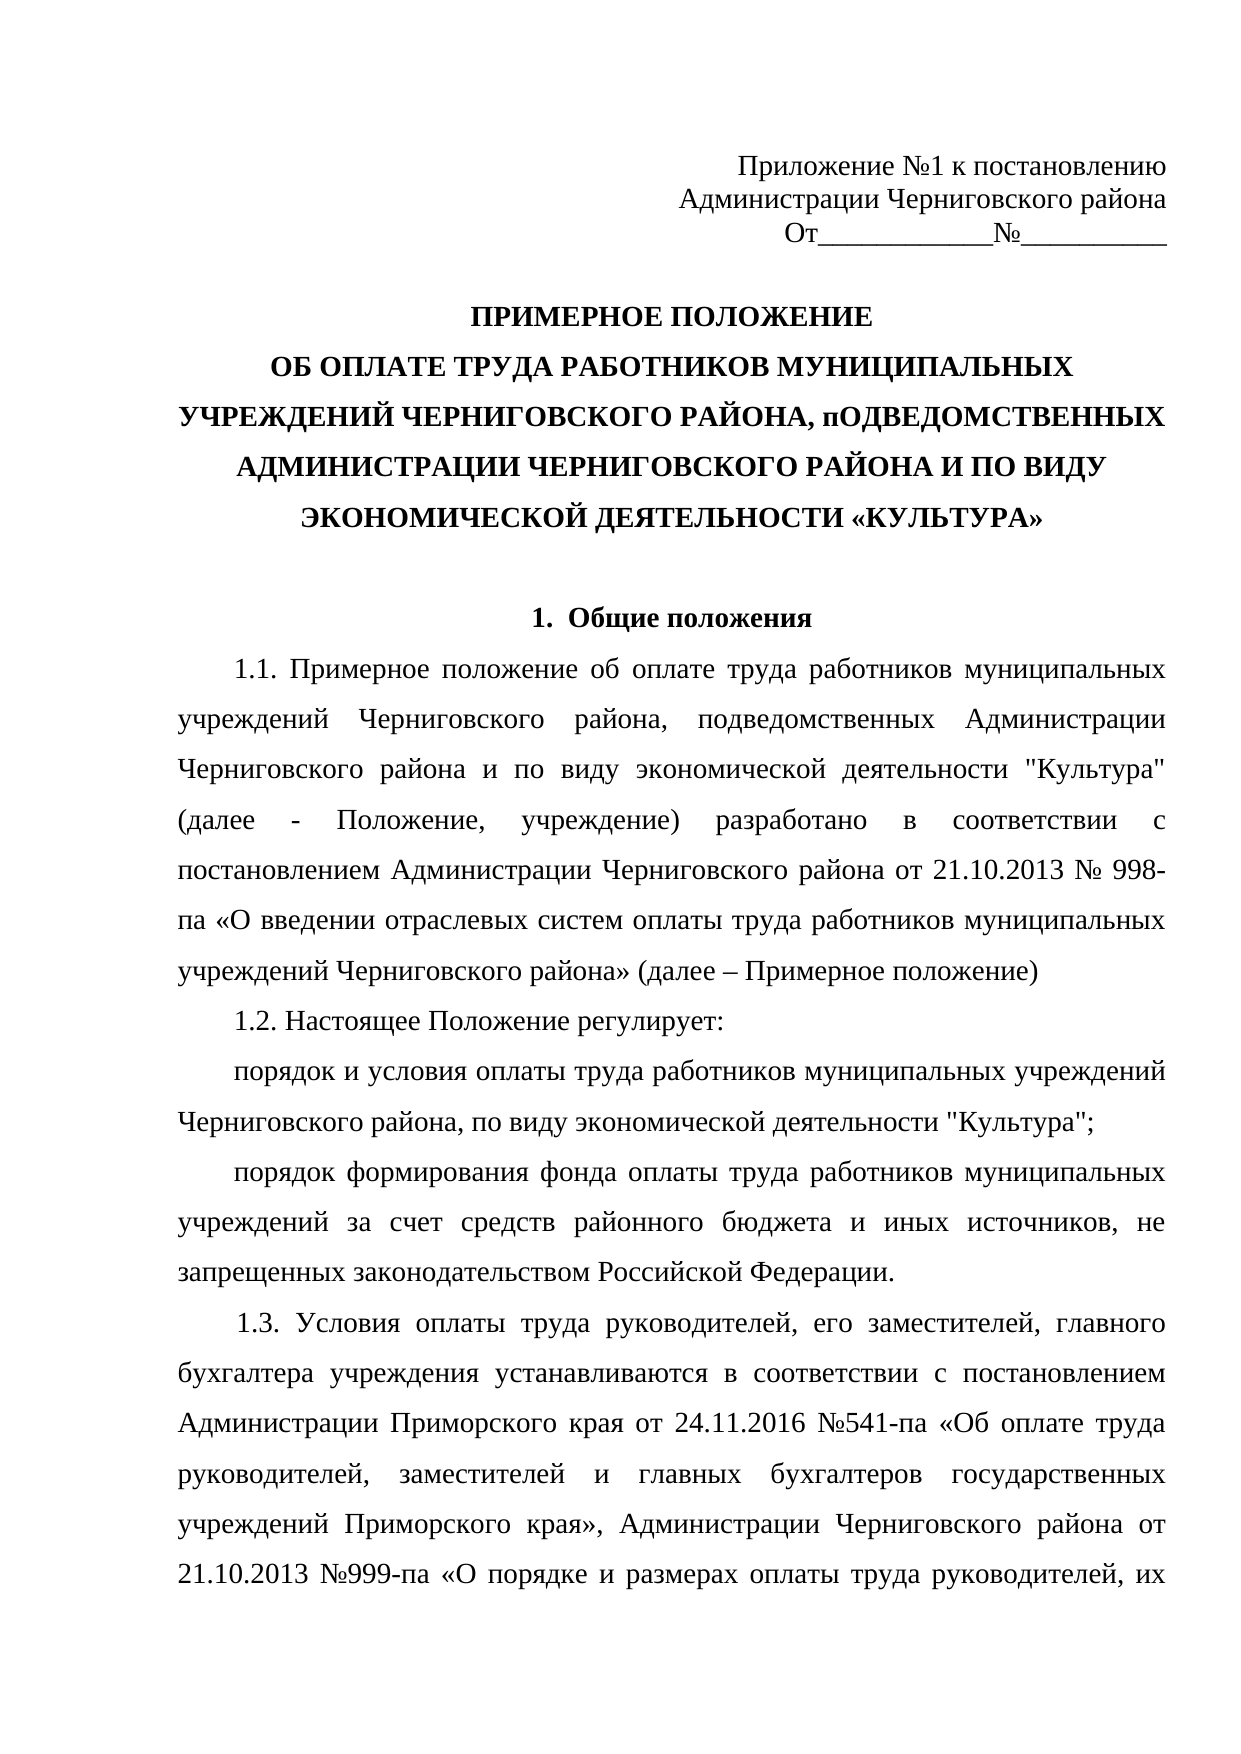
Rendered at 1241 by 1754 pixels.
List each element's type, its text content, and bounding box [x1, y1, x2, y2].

text 1.2. Настоящее Положение регулирует: [177, 1003, 1167, 1037]
text От____________№__________ [177, 215, 1167, 248]
text Администрации Черниговского района [177, 181, 1167, 215]
text 1.1. Примерное положение об оплате труда работников муниципальных учреждений Черниговского района, подведомственных Администрации Черниговского района и по виду экономической деятельности "Культура" (далее - Положение, учреждение) разработано в соответствии с постановлением Администрации Черниговского района от 21.10.2013 № 998-па «О введении отраслевых систем оплаты труда работников муниципальных учреждений Черниговского района» (далее – Примерное положение) [177, 651, 1167, 986]
text ПРИМЕРНОЕ ПОЛОЖЕНИЕ [177, 299, 1167, 332]
text 1. Общие положения [177, 601, 1167, 634]
text порядок и условия оплаты труда работников муниципальных учреждений Черниговского района, по виду экономической деятельности "Культура"; [177, 1053, 1167, 1137]
text УЧРЕЖДЕНИЙ ЧЕРНИГОВСКОГО РАЙОНА, пОДВЕДОМСТВЕННЫХ АДМИНИСТРАЦИИ ЧЕРНИГОВСКОГО РАЙОНА И ПО ВИДУ [177, 399, 1167, 483]
text ЭКОНОМИЧЕСКОЙ ДЕЯТЕЛЬНОСТИ «КУЛЬТУРА» [177, 500, 1167, 533]
text ОБ ОПЛАТЕ ТРУДА РАБОТНИКОВ МУНИЦИПАЛЬНЫХ [177, 349, 1167, 382]
text Приложение №1 к постановлению [177, 148, 1167, 181]
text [177, 1305, 1167, 1590]
text порядок формирования фонда оплаты труда работников муниципальных учреждений за счет средств районного бюджета и иных источников, не запрещенных законодательством Российской Федерации. [177, 1154, 1167, 1288]
